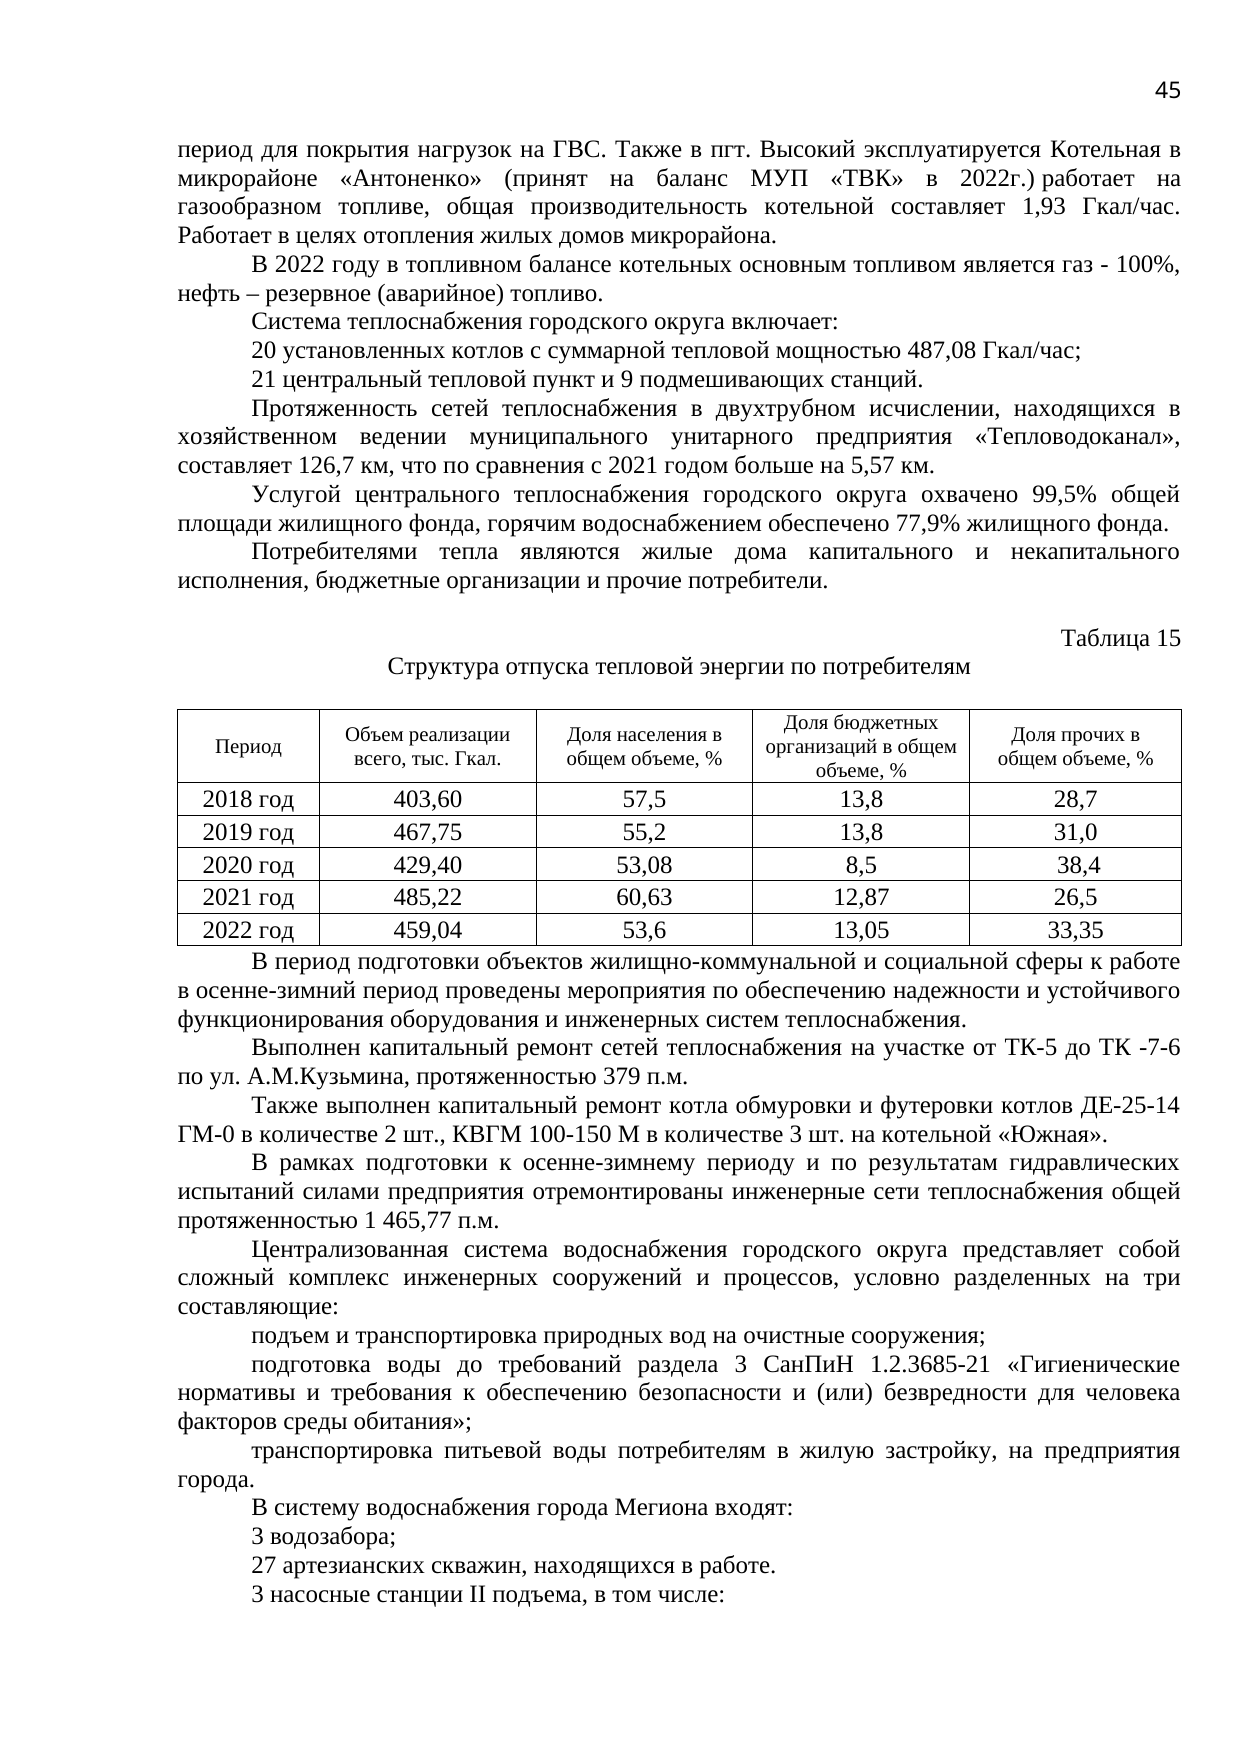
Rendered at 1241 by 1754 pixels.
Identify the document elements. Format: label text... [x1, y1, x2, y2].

table_cell 31,0 [970, 816, 1181, 847]
text Система теплоснабжения городского округа включает: [177, 306, 1181, 335]
text В 2022 году в топливном балансе котельных основным топливом является газ - 100%, нефть – резервное (аварийное) топливо. [177, 249, 1181, 306]
table_cell 13,8 [753, 783, 969, 815]
table_header Доля населения в общем объеме, % [537, 710, 752, 782]
table_header Период [178, 710, 319, 782]
table_cell 60,63 [537, 881, 752, 912]
table_cell 2022 год [178, 914, 319, 945]
text В период подготовки объектов жилищно-коммунальной и социальной сферы к работе в осенне-зимний период проведены мероприятия по обеспечению надежности и устойчивого функционирования оборудования и инженерных систем теплоснабжения. [177, 946, 1181, 1032]
text 20 установленных котлов с суммарной тепловой мощностью 487,08 Гкал/час; [177, 335, 1181, 364]
table_header Доля бюджетных организаций в общем объеме, % [753, 710, 969, 782]
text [177, 134, 1181, 249]
table_cell 2021 год [178, 881, 319, 912]
text В систему водоснабжения города Мегиона входят: [177, 1492, 1181, 1521]
text 3 насосные станции II подъема, в том числе: [177, 1579, 1181, 1607]
table_cell 53,08 [537, 848, 752, 880]
table_cell 459,04 [320, 914, 536, 945]
text 21 центральный тепловой пункт и 9 подмешивающих станций. [177, 364, 1181, 393]
text подъем и транспортировка природных вод на очистные сооружения; [177, 1320, 1181, 1349]
text Протяженность сетей теплоснабжения в двухтрубном исчислении, находящихся в хозяйственном ведении муниципального унитарного предприятия «Тепловодоканал», составляет 126,7 км, что по сравнения с 2021 годом больше на 5,57 км. [177, 393, 1181, 479]
text Также выполнен капитальный ремонт котла обмуровки и футеровки котлов ДЕ-25-14 ГМ-0 в количестве 2 шт., КВГМ 100-150 М в количестве 3 шт. на котельной «Южная». [177, 1090, 1181, 1147]
text 27 артезианских скважин, находящихся в работе. [177, 1550, 1181, 1579]
table_cell 57,5 [537, 783, 752, 815]
table_cell 485,22 [320, 881, 536, 912]
table_cell 33,35 [970, 914, 1181, 945]
table_cell 467,75 [320, 816, 536, 847]
table_cell 13,8 [753, 816, 969, 847]
table_cell 55,2 [537, 816, 752, 847]
text Централизованная система водоснабжения городского округа представляет собой сложный комплекс инженерных сооружений и процессов, условно разделенных на три составляющие: [177, 1234, 1181, 1320]
table_cell 2018 год [178, 783, 319, 815]
text Услугой центрального теплоснабжения городского округа охвачено 99,5% общей площади жилищного фонда, горячим водоснабжением обеспечено 77,9% жилищного фонда. [177, 479, 1181, 536]
table_header Объем реализации всего, тыс. Гкал. [320, 710, 536, 782]
table_cell 12,87 [753, 881, 969, 912]
table_cell 8,5 [753, 848, 969, 880]
text транспортировка питьевой воды потребителям в жилую застройку, на предприятия города. [177, 1435, 1181, 1492]
table_cell 429,40 [320, 848, 536, 880]
table_cell 26,5 [970, 881, 1181, 912]
table_cell 53,6 [537, 914, 752, 945]
text Потребителями тепла являются жилые дома капитального и некапитального исполнения, бюджетные организации и прочие потребители. [177, 536, 1181, 594]
text В рамках подготовки к осенне-зимнему периоду и по результатам гидравлических испытаний силами предприятия отремонтированы инженерные сети теплоснабжения общей протяженностью 1 465,77 п.м. [177, 1147, 1181, 1234]
text Выполнен капитальный ремонт сетей теплоснабжения на участке от ТК-5 до ТК -7-6 по ул. А.М.Кузьмина, протяженностью 379 п.м. [177, 1032, 1181, 1090]
table_cell 2020 год [178, 848, 319, 880]
table_header Доля прочих в общем объеме, % [970, 710, 1181, 782]
text подготовка воды до требований раздела 3 СанПиН 1.2.3685-21 «Гигиенические нормативы и требования к обеспечению безопасности и (или) безвредности для человека факторов среды обитания»; [177, 1349, 1181, 1435]
text 3 водозабора; [177, 1521, 1181, 1550]
table_cell 403,60 [320, 783, 536, 815]
table_cell 38,4 [970, 848, 1181, 880]
table_cell 28,7 [970, 783, 1181, 815]
text Таблица 15 [177, 623, 1181, 651]
table_cell 13,05 [753, 914, 969, 945]
text Структура отпуска тепловой энергии по потребителям [177, 651, 1181, 680]
table_cell 2019 год [178, 816, 319, 847]
